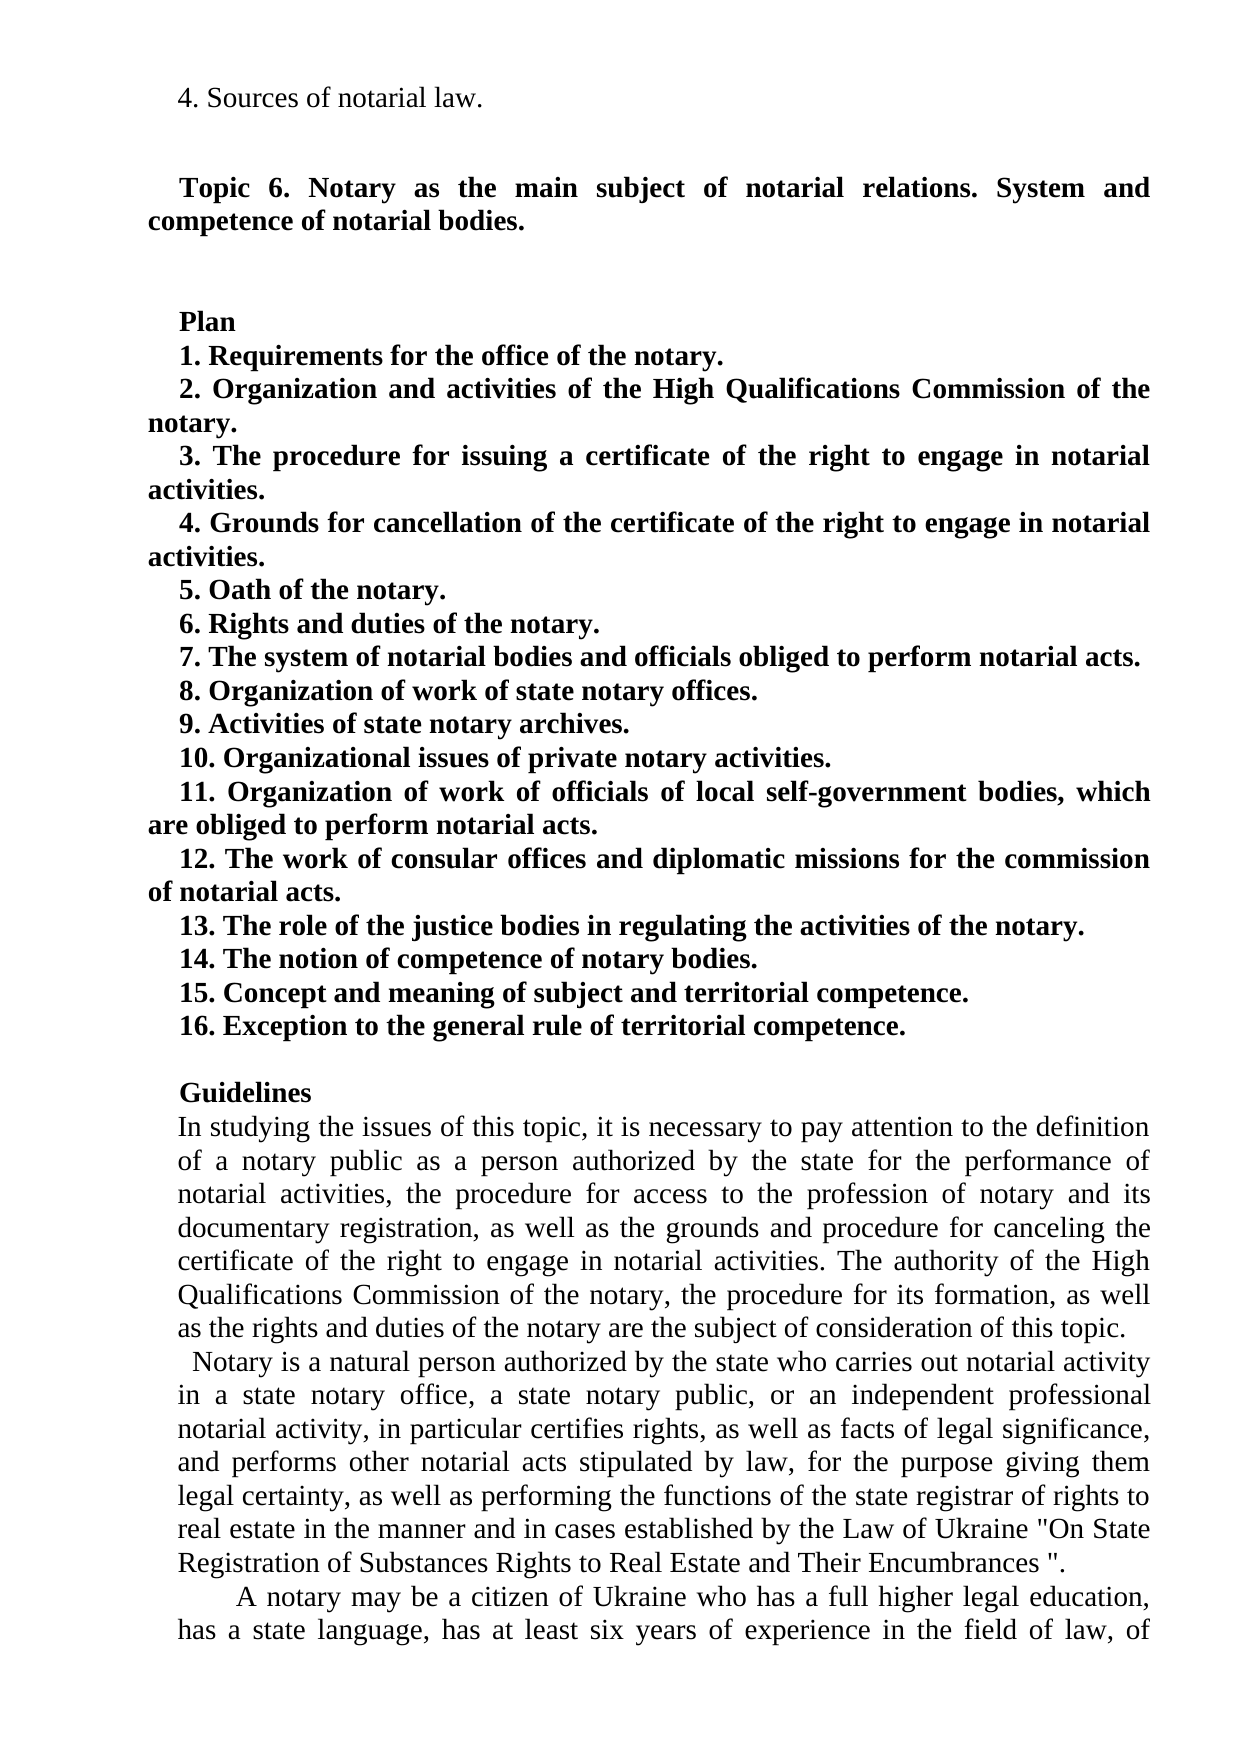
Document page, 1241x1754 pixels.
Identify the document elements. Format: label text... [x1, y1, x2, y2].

text 10. Organizational issues of private notary activities. [148, 740, 1152, 774]
text 16. Exception to the general rule of territorial competence. [148, 1008, 1152, 1042]
text Notary is a natural person authorized by the state who carries out notarial activity in a state notary office, a state notary public, or an independent professional notarial activity, in particular certifies rights, as well as facts of legal significance, and performs other notarial acts stipulated by law, for the purpose giving them legal certainty, as well as performing the functions of the state registrar of rights to real estate in the manner and in cases established by the Law of Ukraine "On State Registration of Substances Rights to Real Estate and Their Encumbrances ". [177, 1344, 1152, 1579]
text Guidelines [148, 1076, 1152, 1109]
text 3. The procedure for issuing a certificate of the right to engage in notarial activities. [148, 438, 1152, 505]
text 7. The system of notarial bodies and officials obliged to perform notarial acts. [148, 639, 1152, 673]
text In studying the issues of this topic, it is necessary to pay attention to the definition of a notary public as a person authorized by the state for the performance of notarial activities, the procedure for access to the profession of notary and its documentary registration, as well as the grounds and procedure for canceling the certificate of the right to engage in notarial activities. The authority of the High Qualifications Commission of the notary, the procedure for its formation, as well as the rights and duties of the notary are the subject of consideration of this topic. [177, 1109, 1152, 1344]
text 8. Organization of work of state notary offices. [148, 673, 1152, 707]
text 9. Activities of state notary archives. [148, 707, 1152, 740]
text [177, 1579, 1152, 1646]
text 13. The role of the justice bodies in regulating the activities of the notary. [148, 908, 1152, 941]
text 5. Oath of the notary. [148, 572, 1152, 606]
text 2. Organization and activities of the High Qualifications Commission of the notary. [148, 371, 1152, 438]
text Plan [148, 304, 1152, 338]
text Topic 6. Notary as the main subject of notarial relations. System and competence of notarial bodies. [148, 170, 1152, 237]
text 6. Rights and duties of the notary. [148, 606, 1152, 639]
text 14. The notion of competence of notary bodies. [148, 941, 1152, 975]
text 12. The work of consular offices and diplomatic missions for the commission of notarial acts. [148, 841, 1152, 908]
text 11. Organization of work of officials of local self-government bodies, which are obliged to perform notarial acts. [148, 774, 1152, 841]
text 4. Sources of notarial law. [148, 88, 1152, 112]
text 1. Requirements for the office of the notary. [148, 338, 1152, 371]
text 15. Concept and meaning of subject and territorial competence. [148, 975, 1152, 1008]
text 4. Grounds for cancellation of the certificate of the right to engage in notarial activities. [148, 505, 1152, 572]
